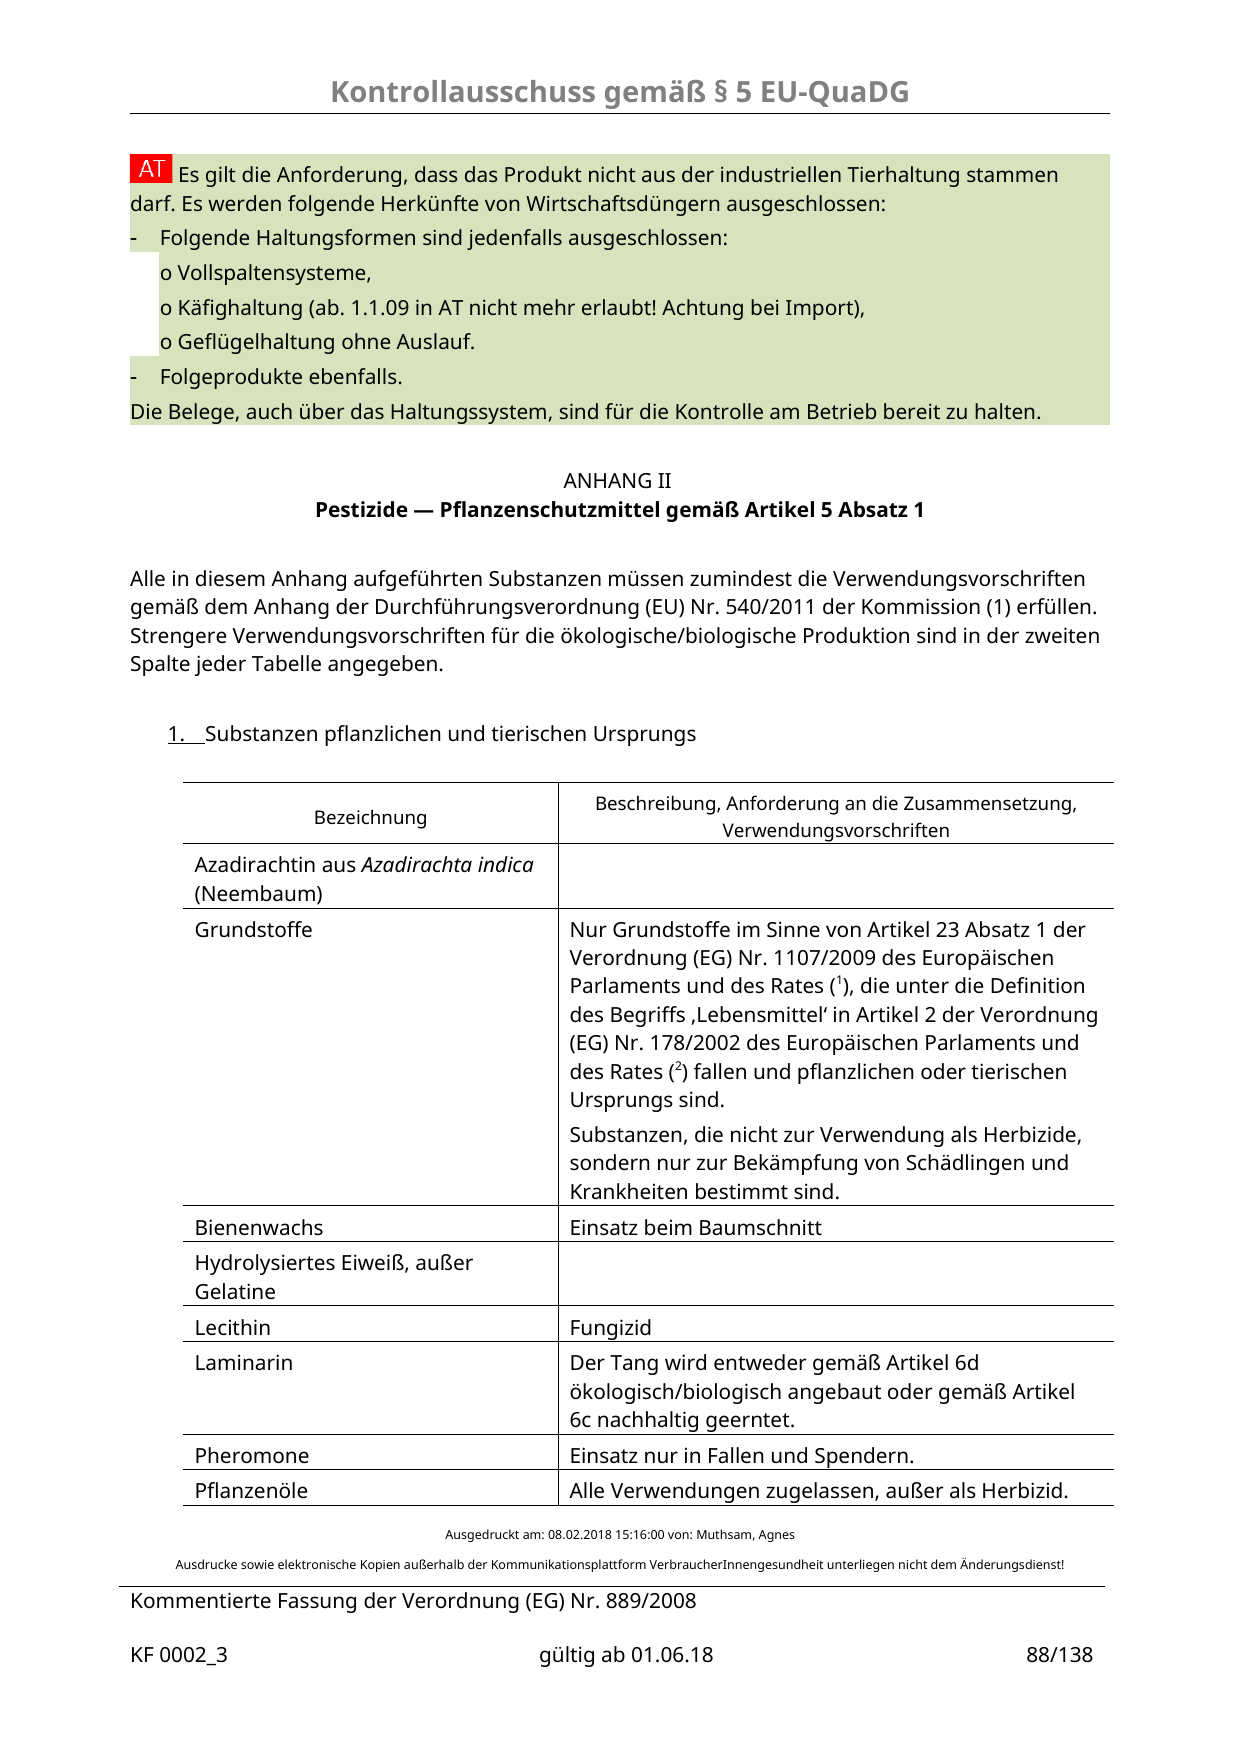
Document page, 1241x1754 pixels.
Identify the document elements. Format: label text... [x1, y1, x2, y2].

table_cell Azadirachtin aus Azadirachta indica (Neembaum) [183, 844, 558, 907]
table_cell Pflanzenöle [183, 1470, 558, 1505]
list Folgeprodukte ebenfalls. [130, 362, 1110, 391]
table_cell Der Tang wird entweder gemäß Artikel 6d ökologisch/biologisch angebaut oder gemäß Artikel 6c nachhaltig geerntet. [559, 1342, 1114, 1434]
table_cell Pheromone [183, 1435, 558, 1469]
table_cell Nur Grundstoffe im Sinne von Artikel 23 Absatz 1 der Verordnung (EG) Nr. 1107/2009 des Europäischen Parlaments und des Rates (1), die unter die Definition des Begriffs ‚Lebensmittel‘ in Artikel 2 der Verordnung (EG) Nr. 178/2002 des Europäischen Parlaments und des Rates (2) fallen und pflanzlichen oder tierischen Ursprungs sind. Substanzen, die nicht zur Verwendung als Herbizide, sondern nur zur Bekämpfung von Schädlingen und Krankheiten bestimmt sind. [559, 909, 1114, 1205]
text o Käfighaltung (ab. 1.1.09 in AT nicht mehr erlaubt! Achtung bei Import), [159, 293, 1110, 321]
table_cell Bienenwachs [183, 1206, 558, 1241]
table_cell Lecithin [183, 1306, 558, 1341]
table_cell Grundstoffe [183, 909, 558, 1205]
picture [129, 154, 173, 183]
table_cell [559, 1242, 1114, 1305]
list Substanzen pflanzlichen und tierischen Ursprungs [167, 719, 1110, 747]
list Folgende Haltungsformen sind jedenfalls ausgeschlossen: [130, 223, 1110, 252]
table_cell Einsatz beim Baumschnitt [559, 1206, 1114, 1241]
table_cell [559, 844, 1114, 907]
text o Geflügelhaltung ohne Auslauf. [159, 327, 1110, 356]
text Es gilt die Anforderung, dass das Produkt nicht aus der industriellen Tierhaltung stammen darf. Es werden folgende Herkünfte von Wirtschaftsdüngern ausgeschlossen: [130, 154, 1110, 217]
table_cell Hydrolysiertes Eiweiß, außer Gelatine [183, 1242, 558, 1305]
text Alle in diesem Anhang aufgeführten Substanzen müssen zumindest die Verwendungsvorschriften gemäß dem Anhang der Durchführungsverordnung (EU) Nr. 540/2011 der Kommission (1) erfüllen. Strengere Verwendungsvorschriften für die ökologische/biologische Produktion sind in der zweiten Spalte jeder Tabelle angegeben. [130, 564, 1110, 678]
table_header Bezeichnung [183, 783, 558, 843]
table_cell Alle Verwendungen zugelassen, außer als Herbizid. [559, 1470, 1114, 1505]
text o Vollspaltensysteme, [159, 258, 1110, 287]
table_cell Einsatz nur in Fallen und Spendern. [559, 1435, 1114, 1469]
text Die Belege, auch über das Haltungssystem, sind für die Kontrolle am Betrieb bereit zu halten. [130, 397, 1110, 425]
table_cell Laminarin [183, 1342, 558, 1434]
table_cell Fungizid [559, 1306, 1114, 1341]
table_header Beschreibung, Anforderung an die Zusammensetzung, Verwendungsvorschriften [559, 783, 1114, 843]
text ANHANG II Pestizide — Pflanzenschutzmittel gemäß Artikel 5 Absatz 1 [130, 466, 1110, 523]
